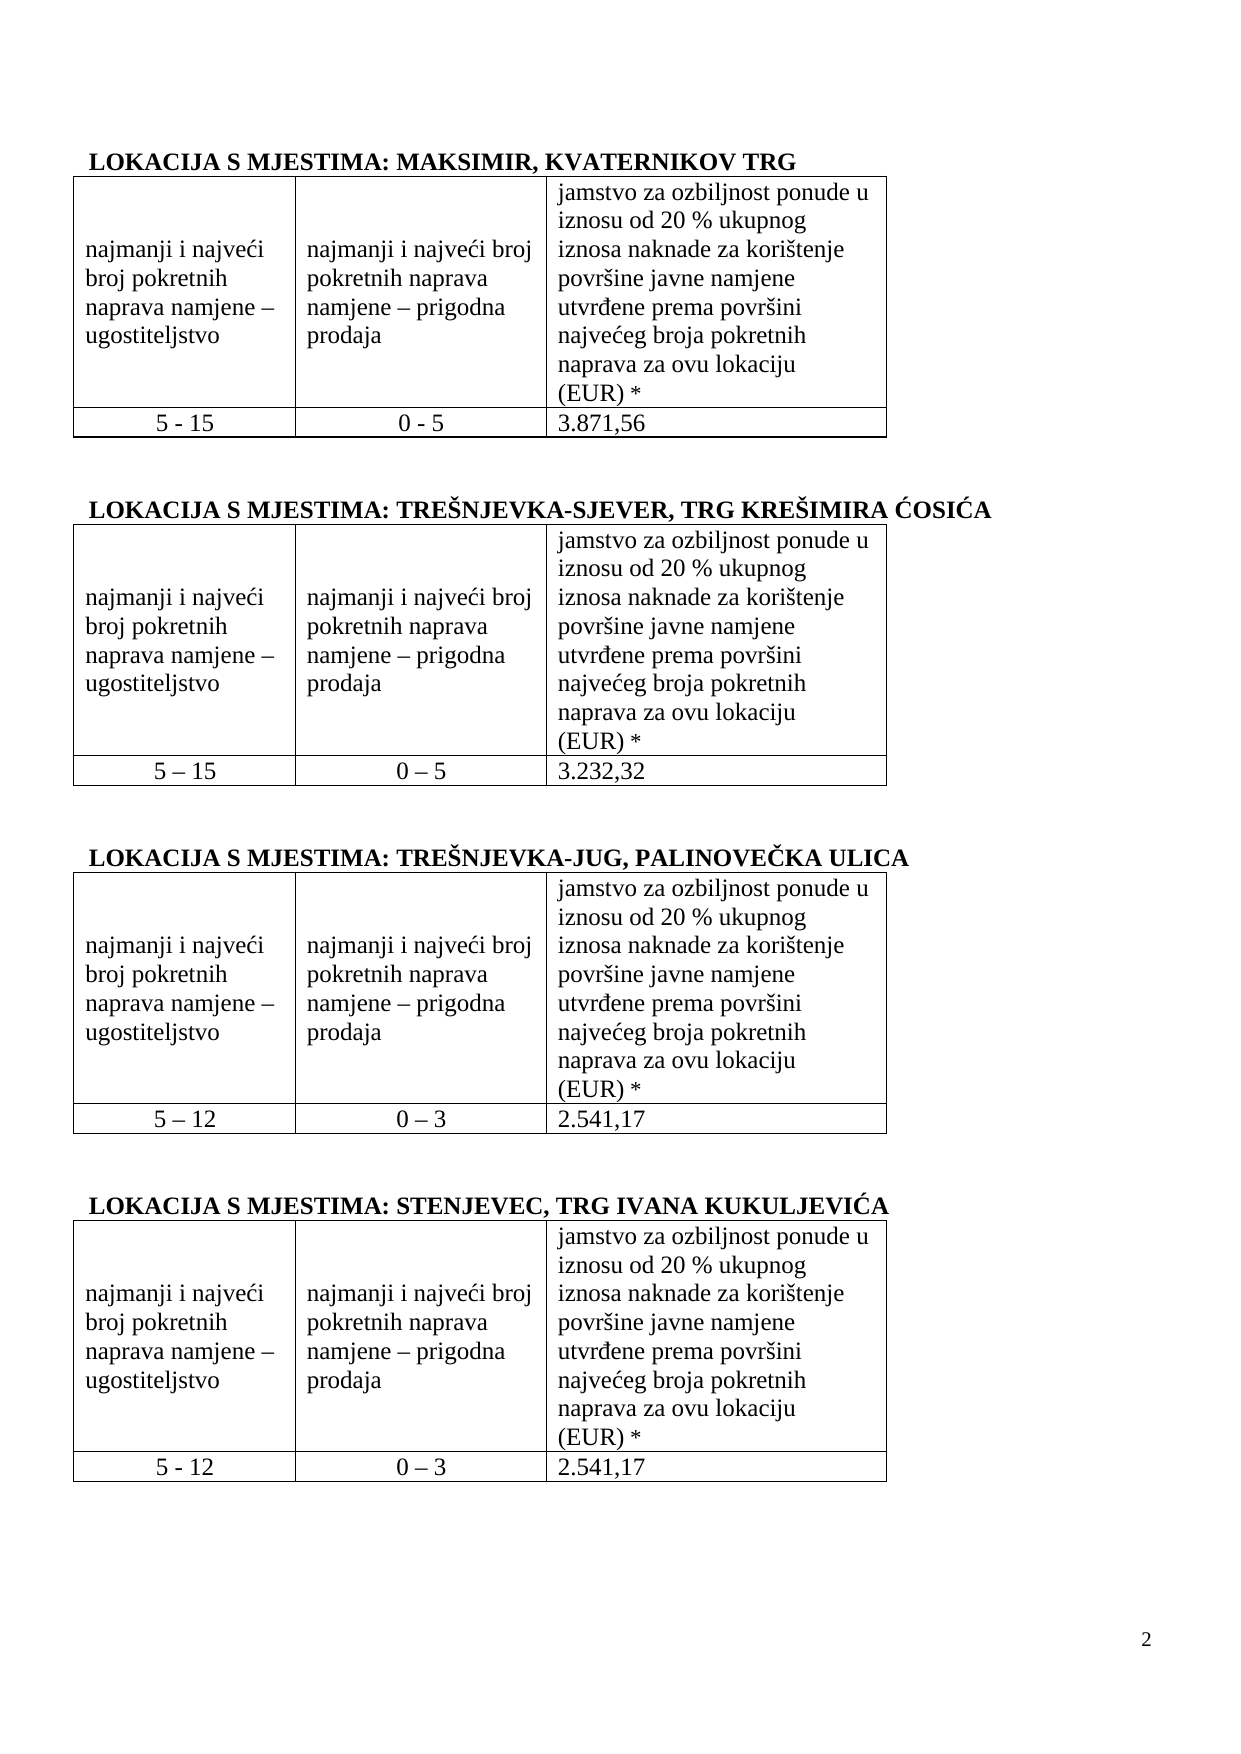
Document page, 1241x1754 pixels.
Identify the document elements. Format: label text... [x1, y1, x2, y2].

table_cell 5 - 12 [74, 1452, 295, 1481]
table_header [547, 177, 886, 407]
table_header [296, 1221, 546, 1451]
text LOKACIJA S MJESTIMA: TREŠNJEVKA-JUG, PALINOVEČKA ULICA [89, 843, 1152, 872]
table_cell 0 - 5 [296, 408, 546, 436]
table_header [74, 1221, 295, 1451]
table_cell 0 – 5 [296, 756, 546, 784]
table_header najmanji i najveći broj pokretnih naprava namjene – ugostiteljstvo [74, 873, 295, 1103]
table_cell 5 – 12 [74, 1104, 295, 1133]
table_cell 3.871,56 [547, 408, 886, 436]
table_cell 0 – 3 [296, 1452, 546, 1481]
table_cell 3.232,32 [547, 756, 886, 784]
table_cell 5 - 15 [74, 408, 295, 436]
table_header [296, 177, 546, 407]
text LOKACIJA S MJESTIMA: STENJEVEC, TRG IVANA KUKULJEVIĆA [89, 1191, 1152, 1220]
table_header najmanji i najveći broj pokretnih naprava namjene – prigodna prodaja [296, 873, 546, 1103]
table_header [74, 177, 295, 407]
table_cell 5 – 15 [74, 756, 295, 784]
text LOKACIJA S MJESTIMA: TREŠNJEVKA-SJEVER, TRG KREŠIMIRA ĆOSIĆA [89, 495, 1152, 524]
table_header najmanji i najveći broj pokretnih naprava namjene – ugostiteljstvo [74, 525, 295, 755]
table_header najmanji i najveći broj pokretnih naprava namjene – prigodna prodaja [296, 525, 546, 755]
table_cell 0 – 3 [296, 1104, 546, 1133]
text LOKACIJA S MJESTIMA: MAKSIMIR, KVATERNIKOV TRG [89, 147, 1152, 176]
table_cell 2.541,17 [547, 1452, 886, 1481]
table_cell 2.541,17 [547, 1104, 886, 1133]
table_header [547, 1221, 886, 1451]
